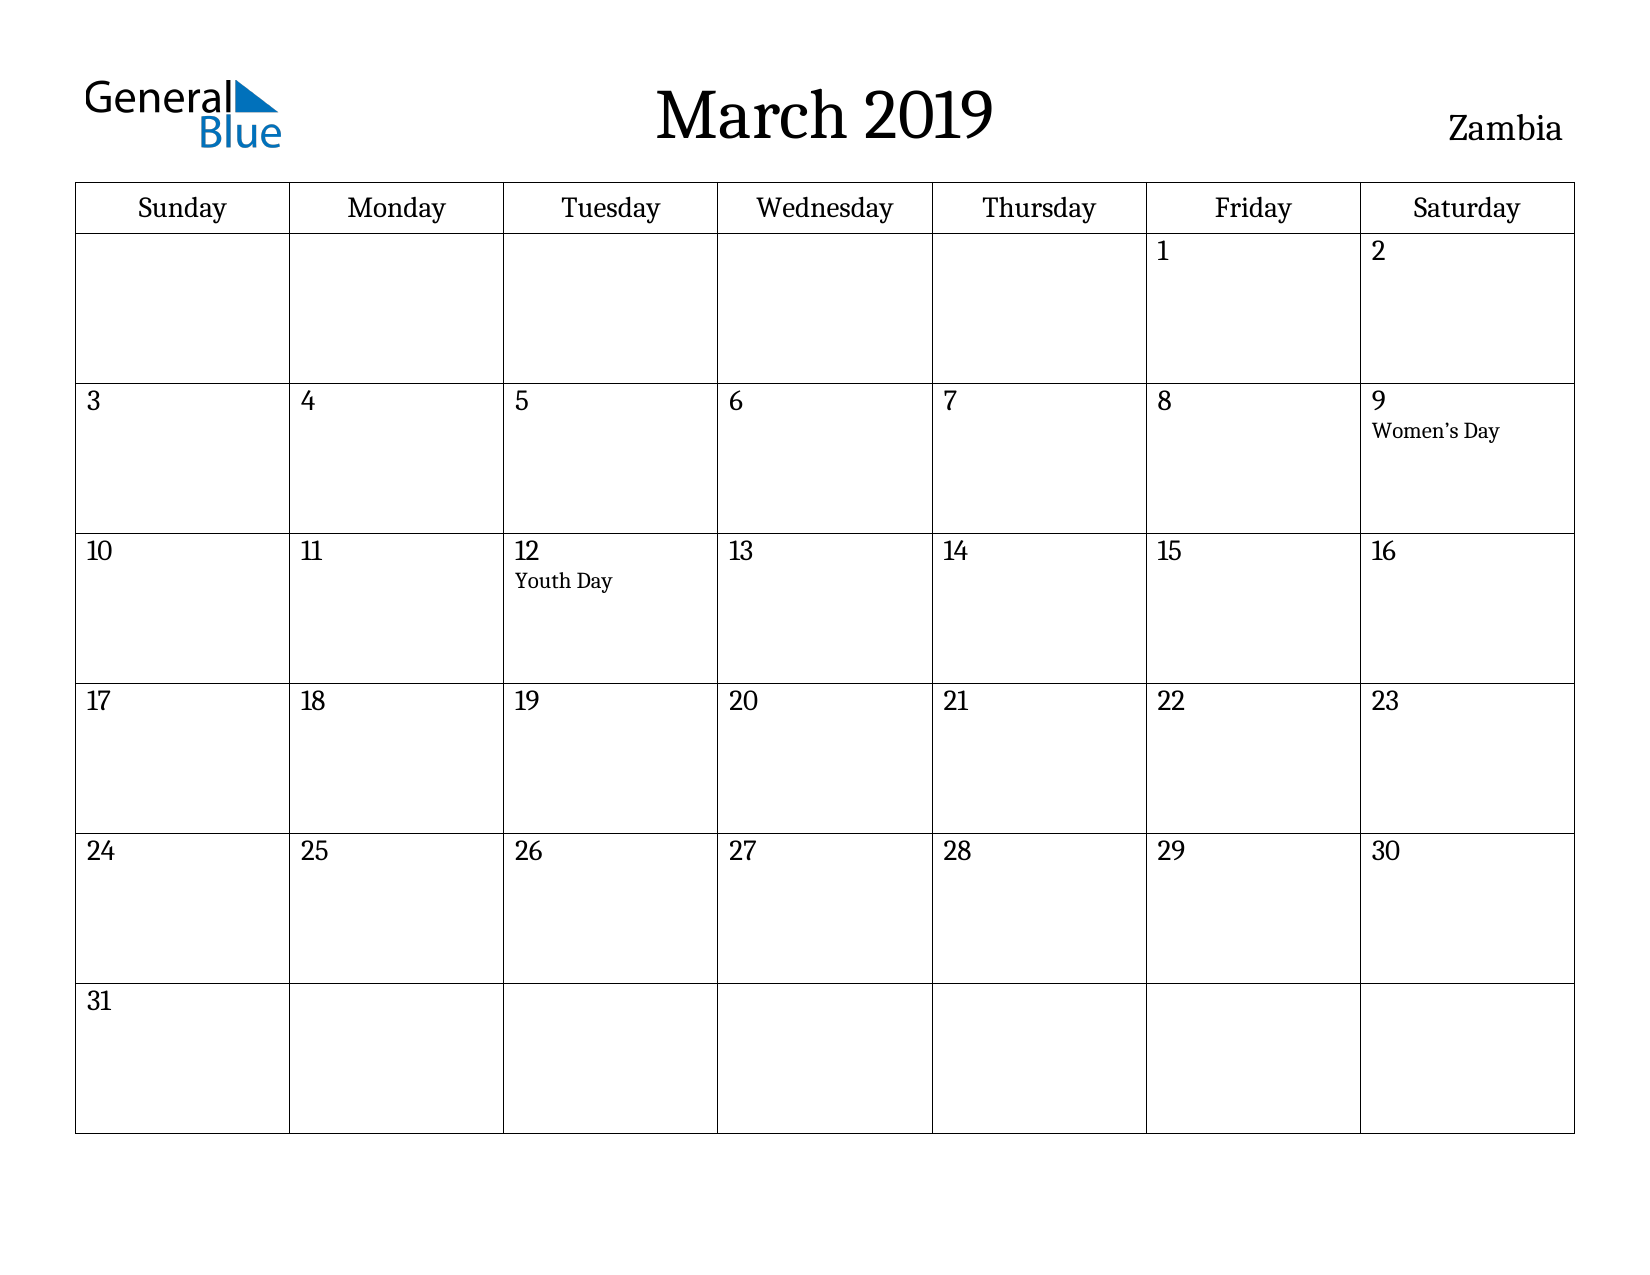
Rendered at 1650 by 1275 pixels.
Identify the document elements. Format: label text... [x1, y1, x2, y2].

table_cell 20 [718, 684, 932, 717]
table_cell [718, 868, 932, 983]
table_cell [1361, 984, 1574, 1017]
table_cell 27 [718, 834, 932, 867]
table_cell [290, 567, 503, 683]
table_cell [933, 567, 1146, 683]
table_cell Thursday [933, 183, 1146, 233]
table_cell [76, 717, 289, 833]
table_cell [504, 417, 717, 533]
table_cell 22 [1147, 684, 1360, 717]
table_cell [718, 1018, 932, 1133]
table_cell [933, 1018, 1146, 1133]
table_cell [504, 717, 717, 833]
table_cell [76, 567, 289, 683]
table_cell 12 [504, 534, 717, 567]
table_cell Women’s Day [1361, 417, 1574, 533]
table_cell [933, 868, 1146, 983]
table_cell [76, 267, 289, 383]
table_cell 6 [718, 384, 932, 417]
table_cell 28 [933, 834, 1146, 867]
table_cell [1361, 1018, 1574, 1133]
table_cell [933, 234, 1146, 267]
table_cell [290, 868, 503, 983]
table_cell Saturday [1361, 183, 1574, 233]
table_cell 19 [504, 684, 717, 717]
table_cell 3 [76, 384, 289, 417]
table_cell [504, 1018, 717, 1133]
table_cell Friday [1147, 183, 1360, 233]
table_cell Monday [290, 183, 503, 233]
table_cell [718, 567, 932, 683]
table_cell [1147, 717, 1360, 833]
table_cell [76, 1018, 289, 1133]
table_cell [1361, 868, 1574, 983]
table_cell 16 [1361, 534, 1574, 567]
table_cell [933, 984, 1146, 1017]
table_cell [1147, 567, 1360, 683]
table_cell 25 [290, 834, 503, 867]
table_header [76, 75, 503, 182]
table_cell 31 [76, 984, 289, 1017]
table_cell [718, 234, 932, 267]
table_cell 15 [1147, 534, 1360, 567]
table_cell 14 [933, 534, 1146, 567]
table_cell [504, 984, 717, 1017]
table_cell [504, 267, 717, 383]
table_cell [718, 417, 932, 533]
table_cell [1147, 267, 1360, 383]
table_cell [718, 267, 932, 383]
table_cell [1147, 984, 1360, 1017]
table_cell 29 [1147, 834, 1360, 867]
table_cell 11 [290, 534, 503, 567]
table_cell [290, 234, 503, 267]
table_cell 17 [76, 684, 289, 717]
table_cell [504, 868, 717, 983]
table_cell [76, 417, 289, 533]
table_cell 24 [76, 834, 289, 867]
table_cell [718, 984, 932, 1017]
table_cell 10 [76, 534, 289, 567]
table_cell [290, 984, 503, 1017]
table_cell 21 [933, 684, 1146, 717]
table_cell 5 [504, 384, 717, 417]
table_cell [1361, 717, 1574, 833]
table_header Zambia [1146, 75, 1574, 182]
table_cell [76, 868, 289, 983]
table_cell 26 [504, 834, 717, 867]
table_cell 13 [718, 534, 932, 567]
table_cell 7 [933, 384, 1146, 417]
table_cell [1361, 267, 1574, 383]
table_cell 8 [1147, 384, 1360, 417]
table_cell Sunday [76, 183, 289, 233]
table_cell Tuesday [504, 183, 717, 233]
table_cell [933, 267, 1146, 383]
table_cell [1361, 567, 1574, 683]
table_cell [76, 234, 289, 267]
table_cell 1 [1147, 234, 1360, 267]
table_cell 4 [290, 384, 503, 417]
table_cell Wednesday [718, 183, 932, 233]
table_cell Youth Day [504, 567, 717, 683]
table_cell [290, 267, 503, 383]
table_cell [1147, 417, 1360, 533]
picture [86, 80, 281, 148]
table_cell [1147, 868, 1360, 983]
table_cell [290, 717, 503, 833]
table_cell 23 [1361, 684, 1574, 717]
table_cell 9 [1361, 384, 1574, 417]
table_header March 2019 [504, 75, 1146, 182]
table_cell [290, 417, 503, 533]
table_cell [933, 717, 1146, 833]
table_cell [290, 1018, 503, 1133]
table_cell 30 [1361, 834, 1574, 867]
table_cell [933, 417, 1146, 533]
table_cell [1147, 1018, 1360, 1133]
table_cell 18 [290, 684, 503, 717]
table_cell [504, 234, 717, 267]
table_cell [718, 717, 932, 833]
table_cell 2 [1361, 234, 1574, 267]
